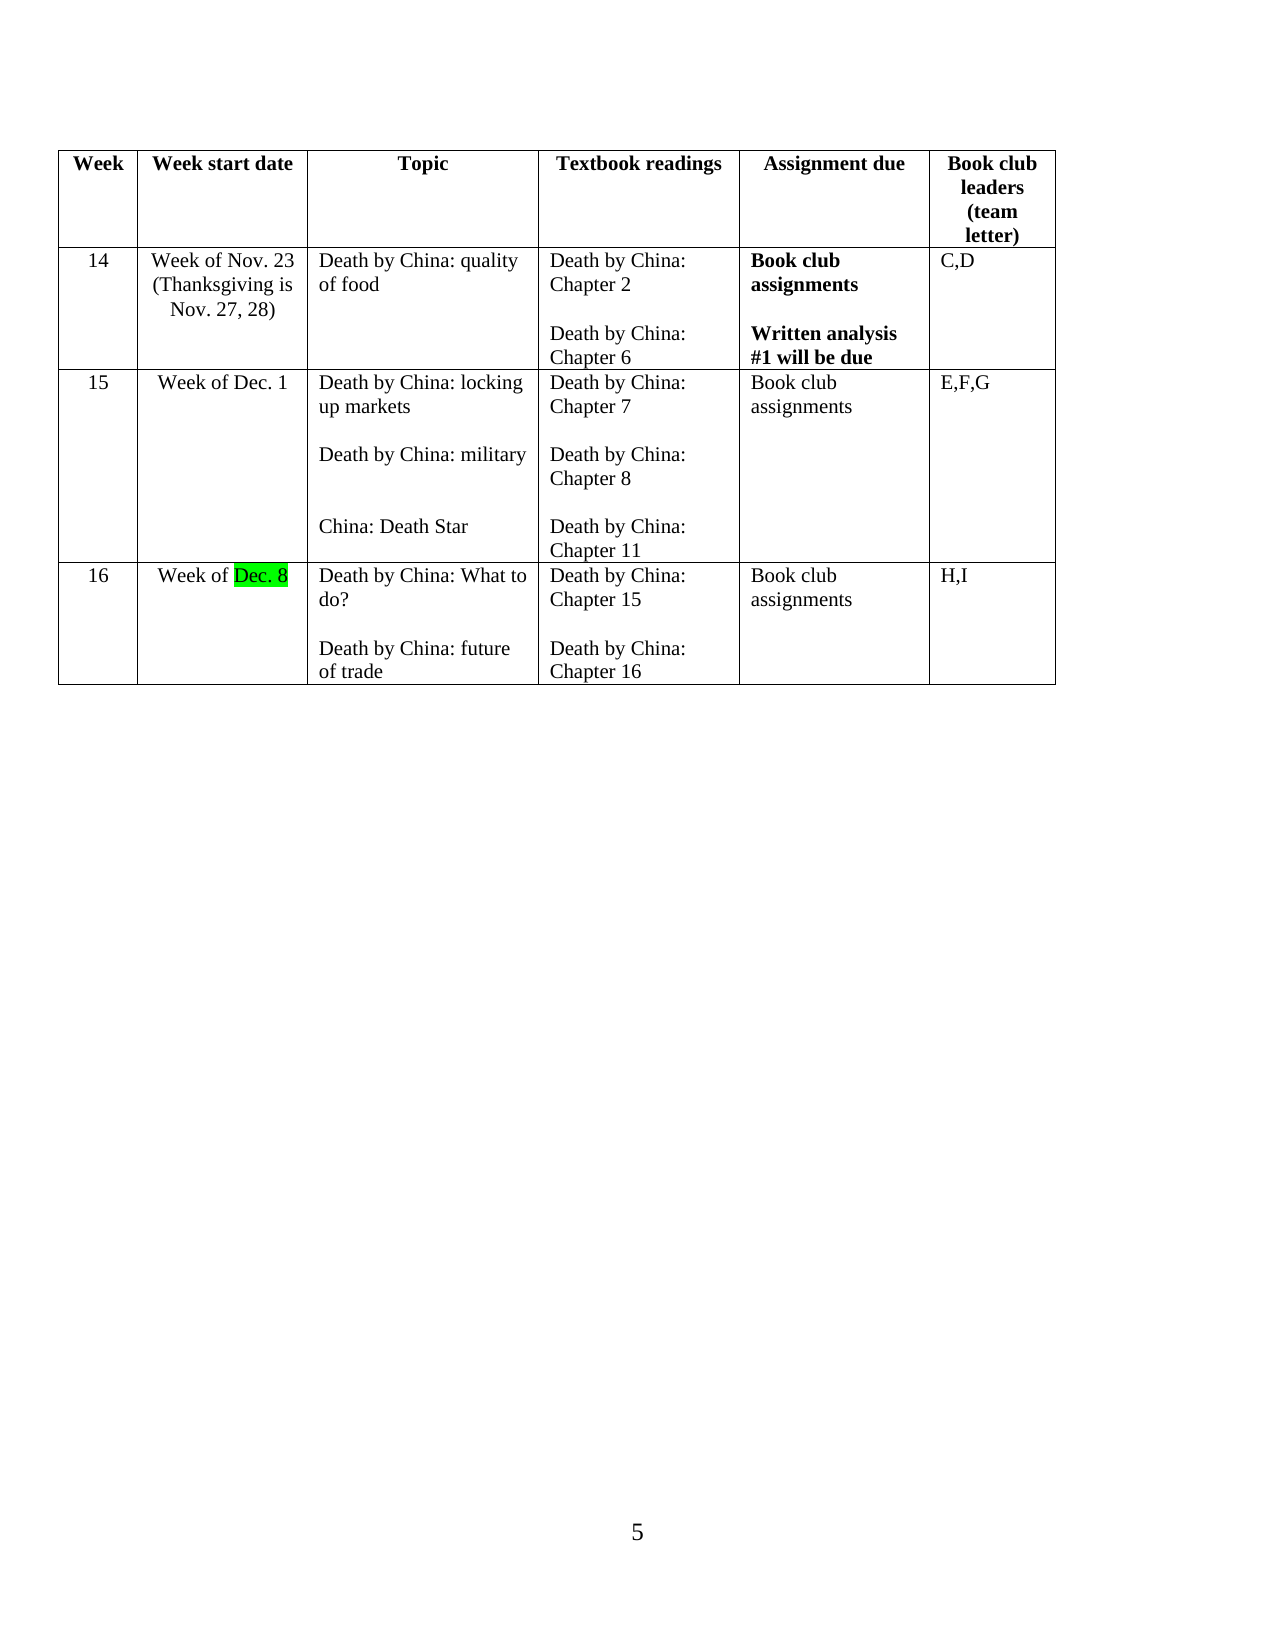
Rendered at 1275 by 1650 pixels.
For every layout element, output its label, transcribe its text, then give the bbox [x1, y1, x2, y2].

table_cell E,F,G [930, 370, 1055, 562]
table_cell Death by China: Chapter 2 Death by China: Chapter 6 [539, 248, 739, 369]
table_header Book club leaders (team letter) [930, 151, 1055, 247]
table_cell Week of Nov. 23 (Thanksgiving is Nov. 27, 28) [138, 248, 307, 369]
table_cell Book club assignments [740, 370, 929, 562]
table_cell 14 [59, 248, 137, 369]
table_cell Book club assignments Written analysis #1 will be due [740, 248, 929, 369]
table_header Week start date [138, 151, 307, 247]
table_cell Death by China: Chapter 15 Death by China: Chapter 16 [539, 563, 739, 683]
table_cell Death by China: Chapter 7 Death by China: Chapter 8 Death by China: Chapter 11 [539, 370, 739, 562]
table_cell 16 [59, 563, 137, 683]
table_cell Week of Dec. 8 [138, 563, 307, 683]
table_header Topic [308, 151, 538, 247]
table_cell C,D [930, 248, 1055, 369]
table_cell Week of Dec. 1 [138, 370, 307, 562]
table_cell Death by China: What to do? Death by China: future of trade [308, 563, 538, 683]
table_cell Death by China: locking up markets Death by China: military China: Death Star [308, 370, 538, 562]
table_cell H,I [930, 563, 1055, 683]
table_cell 15 [59, 370, 137, 562]
table_header Assignment due [740, 151, 929, 247]
table_cell Book club assignments [740, 563, 929, 683]
table_header Week [59, 151, 137, 247]
table_cell Death by China: quality of food [308, 248, 538, 369]
table_header Textbook readings [539, 151, 739, 247]
